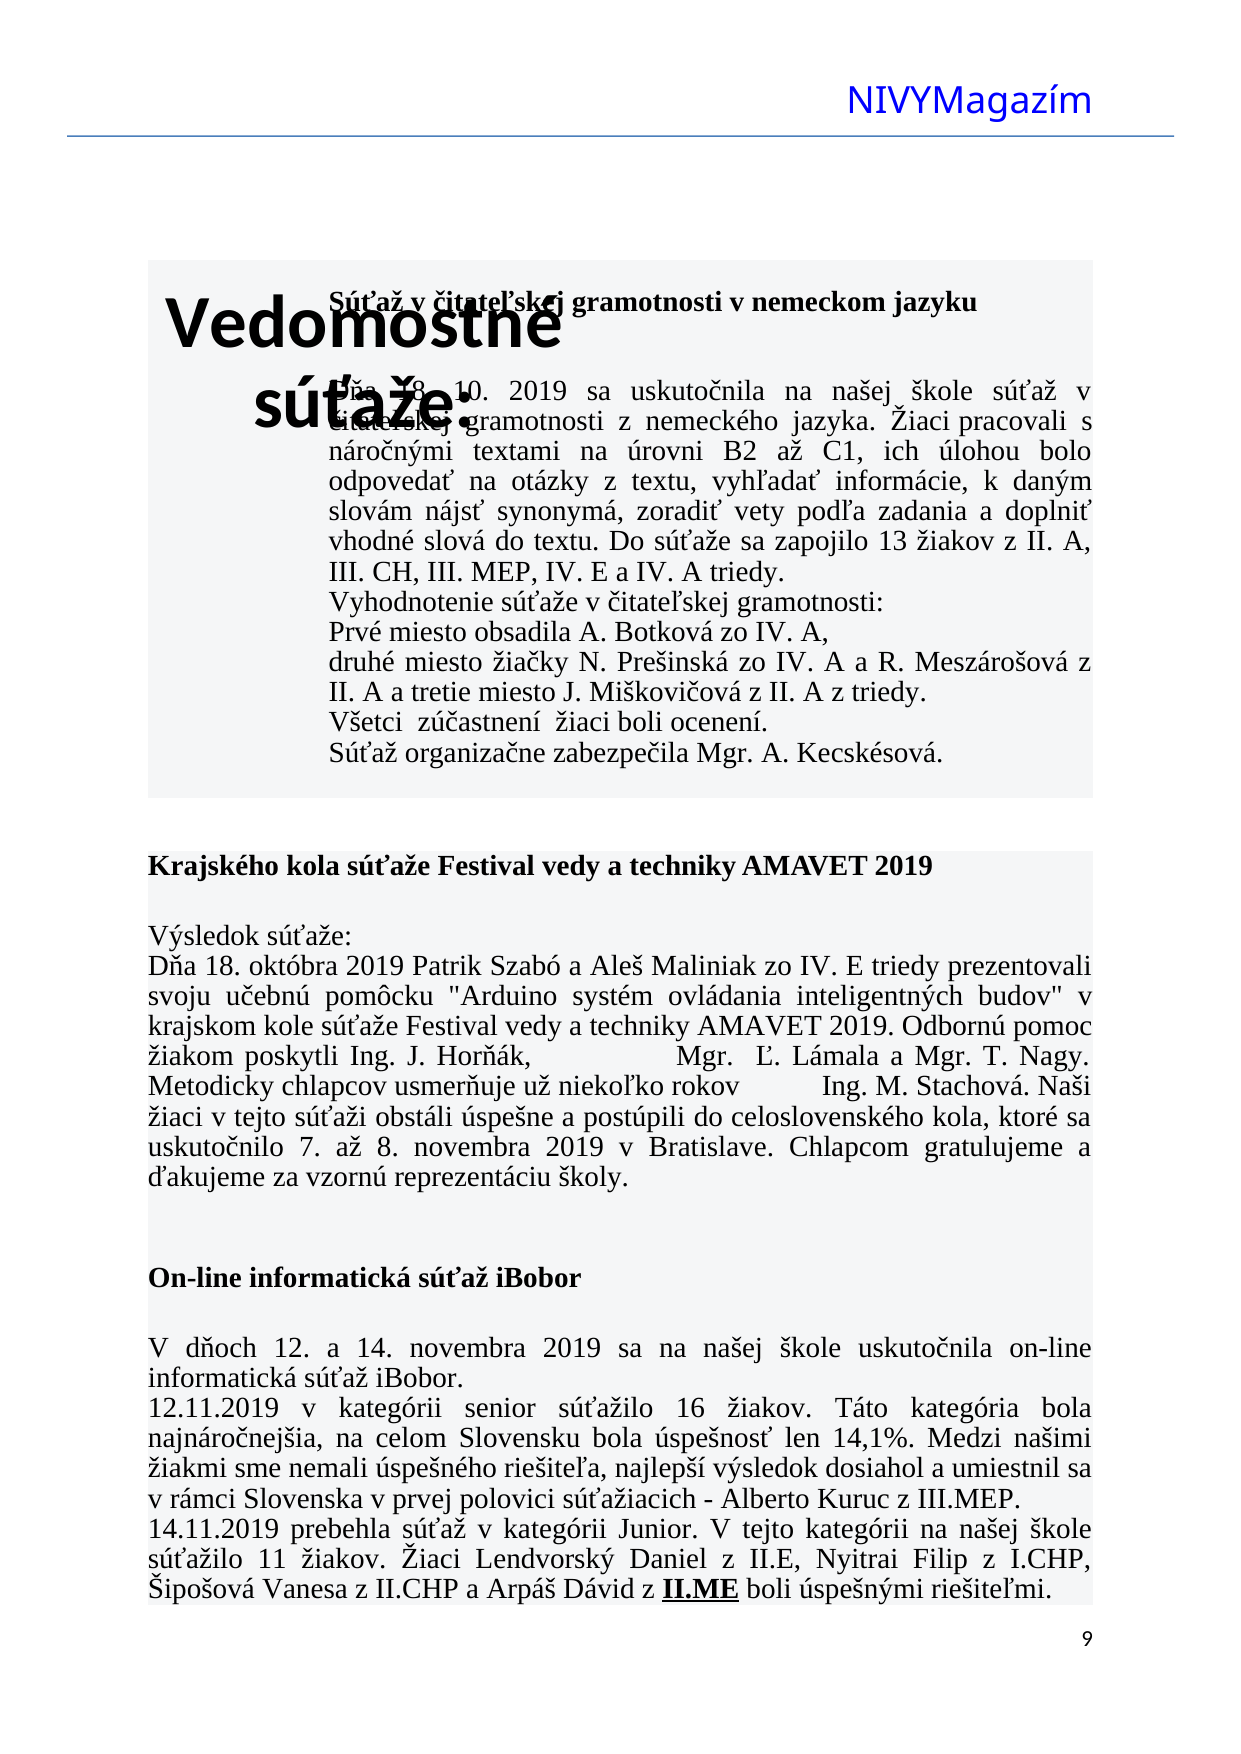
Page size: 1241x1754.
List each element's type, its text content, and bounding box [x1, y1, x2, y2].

text 14.11.2019 prebehla súťaž v kategórii Junior. V tejto kategórii na našej škole súťažilo 11 žiakov. Žiaci Lendvorský Daniel z II.E, Nyitrai Filip z I.CHP, Šipošová Vanesa z II.CHP a Arpáš Dávid z II.ME boli úspešnými riešiteľmi. [148, 1514, 1093, 1605]
text Dňa 18. októbra 2019 Patrik Szabó a Aleš Maliniak zo IV. E triedy prezentovali svoju učebnú pomôcku "Arduino systém ovládania inteligentných budov" v krajskom kole súťaže Festival vedy a techniky AMAVET 2019. Odbornú pomoc žiakom poskytli Ing. J. Horňák, Mgr. Ľ. Lámala a Mgr. T. Nagy. Metodicky chlapcov usmerňuje už niekoľko rokov Ing. M. Stachová. Naši žiaci v tejto súťaži obstáli úspešne a postúpili do celoslovenského kola, ktoré sa uskutočnilo 7. až 8. novembra 2019 v Bratislave. Chlapcom gratulujeme a ďakujeme za vzornú reprezentáciu školy. [148, 951, 1093, 1193]
text Výsledok súťaže: [148, 921, 1093, 951]
text druhé miesto žiačky N. Prešinská zo IV. A a R. Meszárošová z II. A a tretie miesto J. Miškovičová z II. A z triedy. [148, 647, 1093, 708]
text Prvé miesto obsadila A. Botková zo IV. A, [148, 617, 1093, 647]
subtitle On-line informatická súťaž iBobor [148, 1264, 1093, 1294]
text V dňoch 12. a 14. novembra 2019 sa na našej škole uskutočnila on-line informatická súťaž iBobor. [148, 1333, 1093, 1393]
text Vyhodnotenie súťaže v čitateľskej gramotnosti: [148, 587, 1093, 617]
subtitle Krajského kola súťaže Festival vedy a techniky AMAVET 2019 [148, 851, 1093, 881]
text Všetci zúčastnení žiaci boli ocenení. [148, 708, 1093, 738]
text Súťaž organizačne zabezpečila Mgr. A. Kecskésová. [148, 738, 1093, 768]
text 12.11.2019 v kategórii senior súťažilo 16 žiakov. Táto kategória bola najnáročnejšia, na celom Slovensku bola úspešnosť len 14,1%. Medzi našimi žiakmi sme nemali úspešného riešiteľa, najlepší výsledok dosiahol a umiestnil sa v rámci Slovenska v prvej polovici súťažiacich - Alberto Kuruc z III.MEP. [148, 1393, 1093, 1514]
text Dňa 18. 10. 2019 sa uskutočnila na našej škole súťaž v čitateľskej gramotnosti z nemeckého jazyka. Žiaci pracovali s náročnými textami na úrovni B2 až C1, ich úlohou bolo odpovedať na otázky z textu, vyhľadať informácie, k daným slovám nájsť synonymá, zoradiť vety podľa zadania a doplniť vhodné slová do textu. Do súťaže sa zapojilo 13 žiakov z II. A, III. CH, III. MEP, IV. E a IV. A triedy. [148, 376, 1093, 587]
subtitle Súťaž v čitateľskej gramotnosti v nemeckom jazyku [148, 287, 1093, 317]
